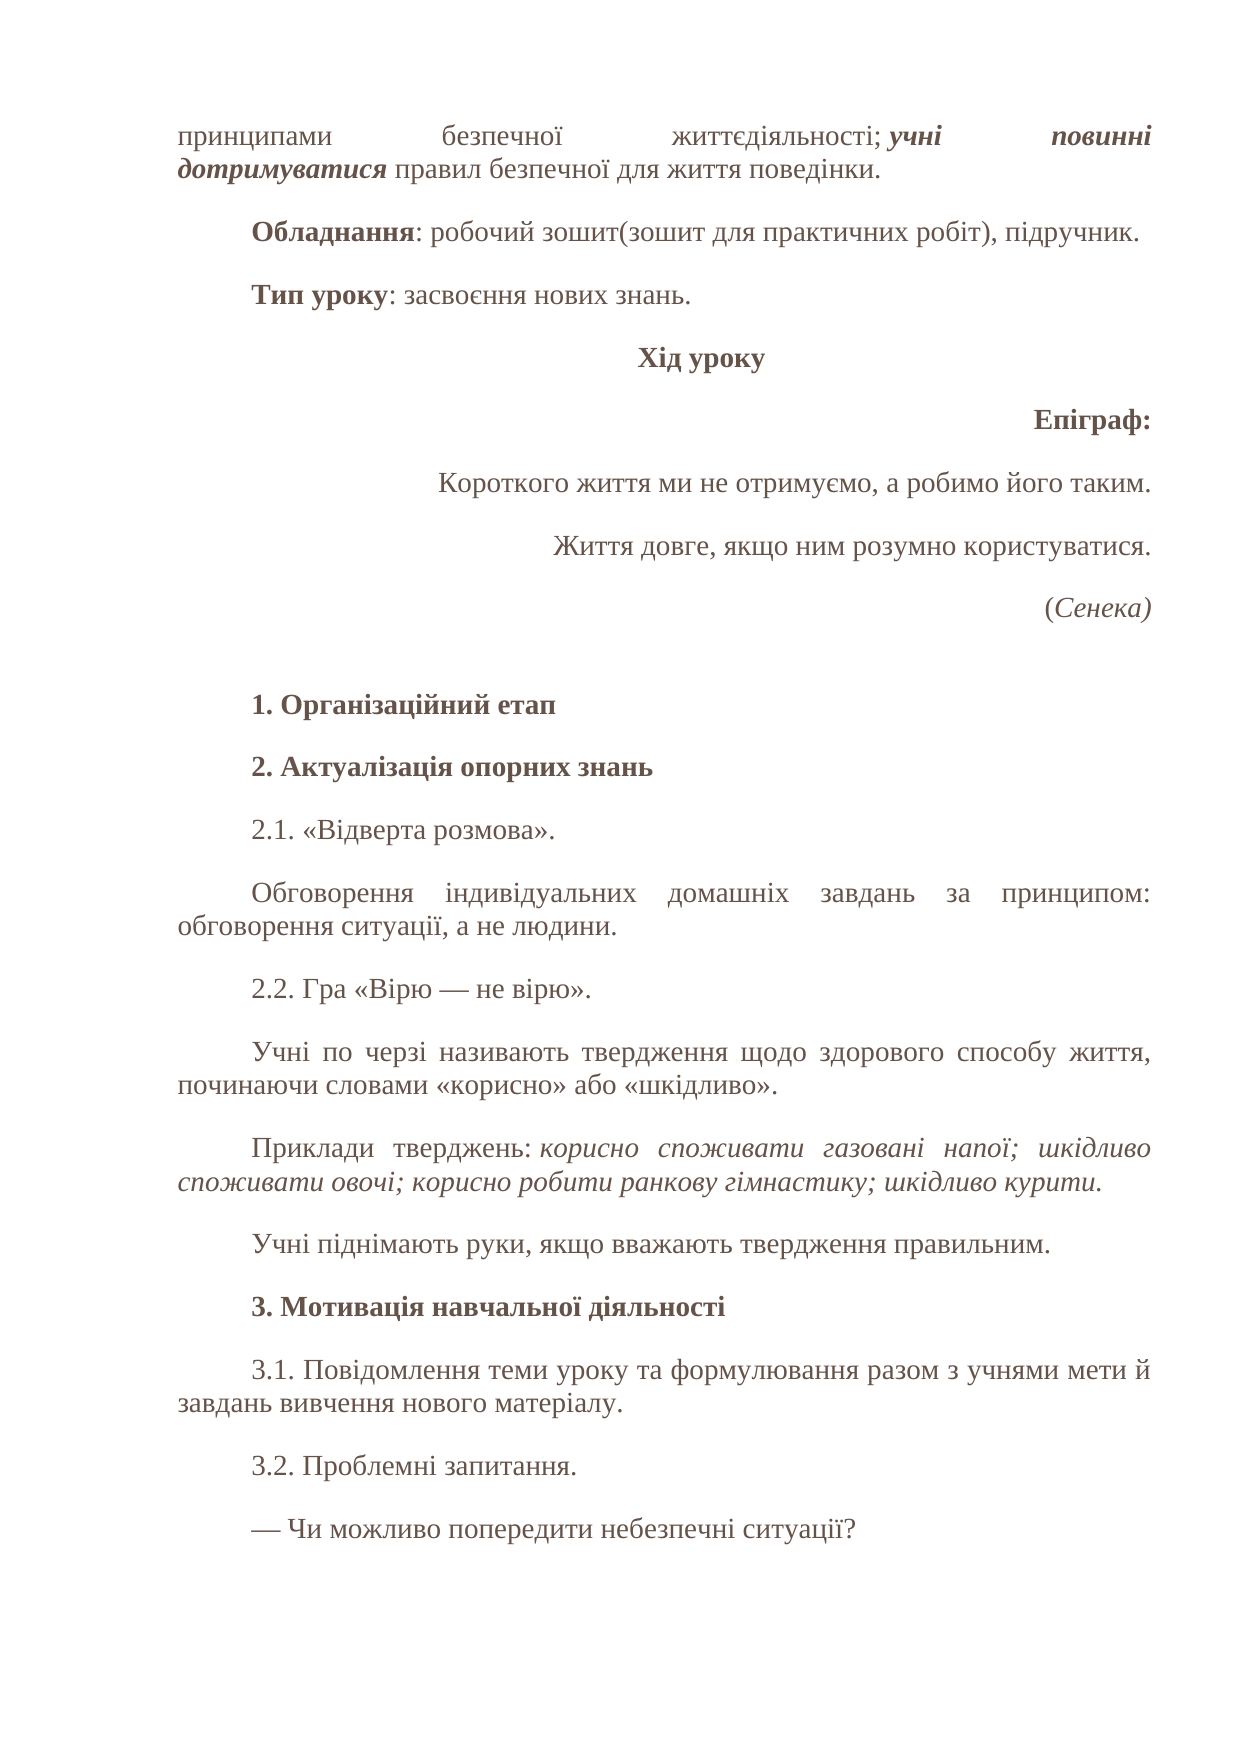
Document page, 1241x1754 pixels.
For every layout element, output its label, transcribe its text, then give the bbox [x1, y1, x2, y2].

text Учні по черзі називають твердження щодо здорового способу життя, починаючи словами «корисно» або «шкідливо». [177, 1034, 1152, 1101]
text Обговорення індивідуальних домашніх завдань за принципом: обговорення ситуації, а не людини. [177, 875, 1152, 942]
text — Чи можливо попередити небезпечні ситуації? [177, 1511, 1152, 1544]
text Обладнання: робочий зошит(зошит для практичних робіт), підручник. [177, 214, 1152, 248]
text 2.2. Гра «Вірю — не вірю». [177, 971, 1152, 1005]
text 2.1. «Відверта розмова». [177, 812, 1152, 846]
text Приклади тверджень: корисно споживати газовані напої; шкідливо споживати овочі; корисно робити ранкову гімнастику; шкідливо курити. [177, 1130, 1152, 1197]
text Тип уроку: засвоєння нових знань. [177, 277, 1152, 311]
text Епіграф: [177, 402, 1152, 436]
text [177, 118, 1152, 185]
text 3.2. Проблемні запитання. [177, 1448, 1152, 1482]
text Учні піднімають руки, якщо вважають твердження правильним. [177, 1226, 1152, 1260]
text Життя довге, якщо ним розумно користуватися. [177, 528, 1152, 561]
text 1. Організаційний етап [251, 687, 1152, 720]
text Хід уроку [177, 340, 1152, 373]
text 3. Мотивація навчальної діяльності [177, 1289, 1152, 1323]
text 3.1. Повідомлення теми уроку та формулювання разом з учнями мети й завдань вивчення нового матеріалу. [177, 1352, 1152, 1419]
text Короткого життя ми не отримуємо, а робимо його таким. [177, 465, 1152, 499]
text (Сенека) [177, 591, 1152, 624]
text 2. Актуалізація опорних знань [177, 749, 1152, 783]
